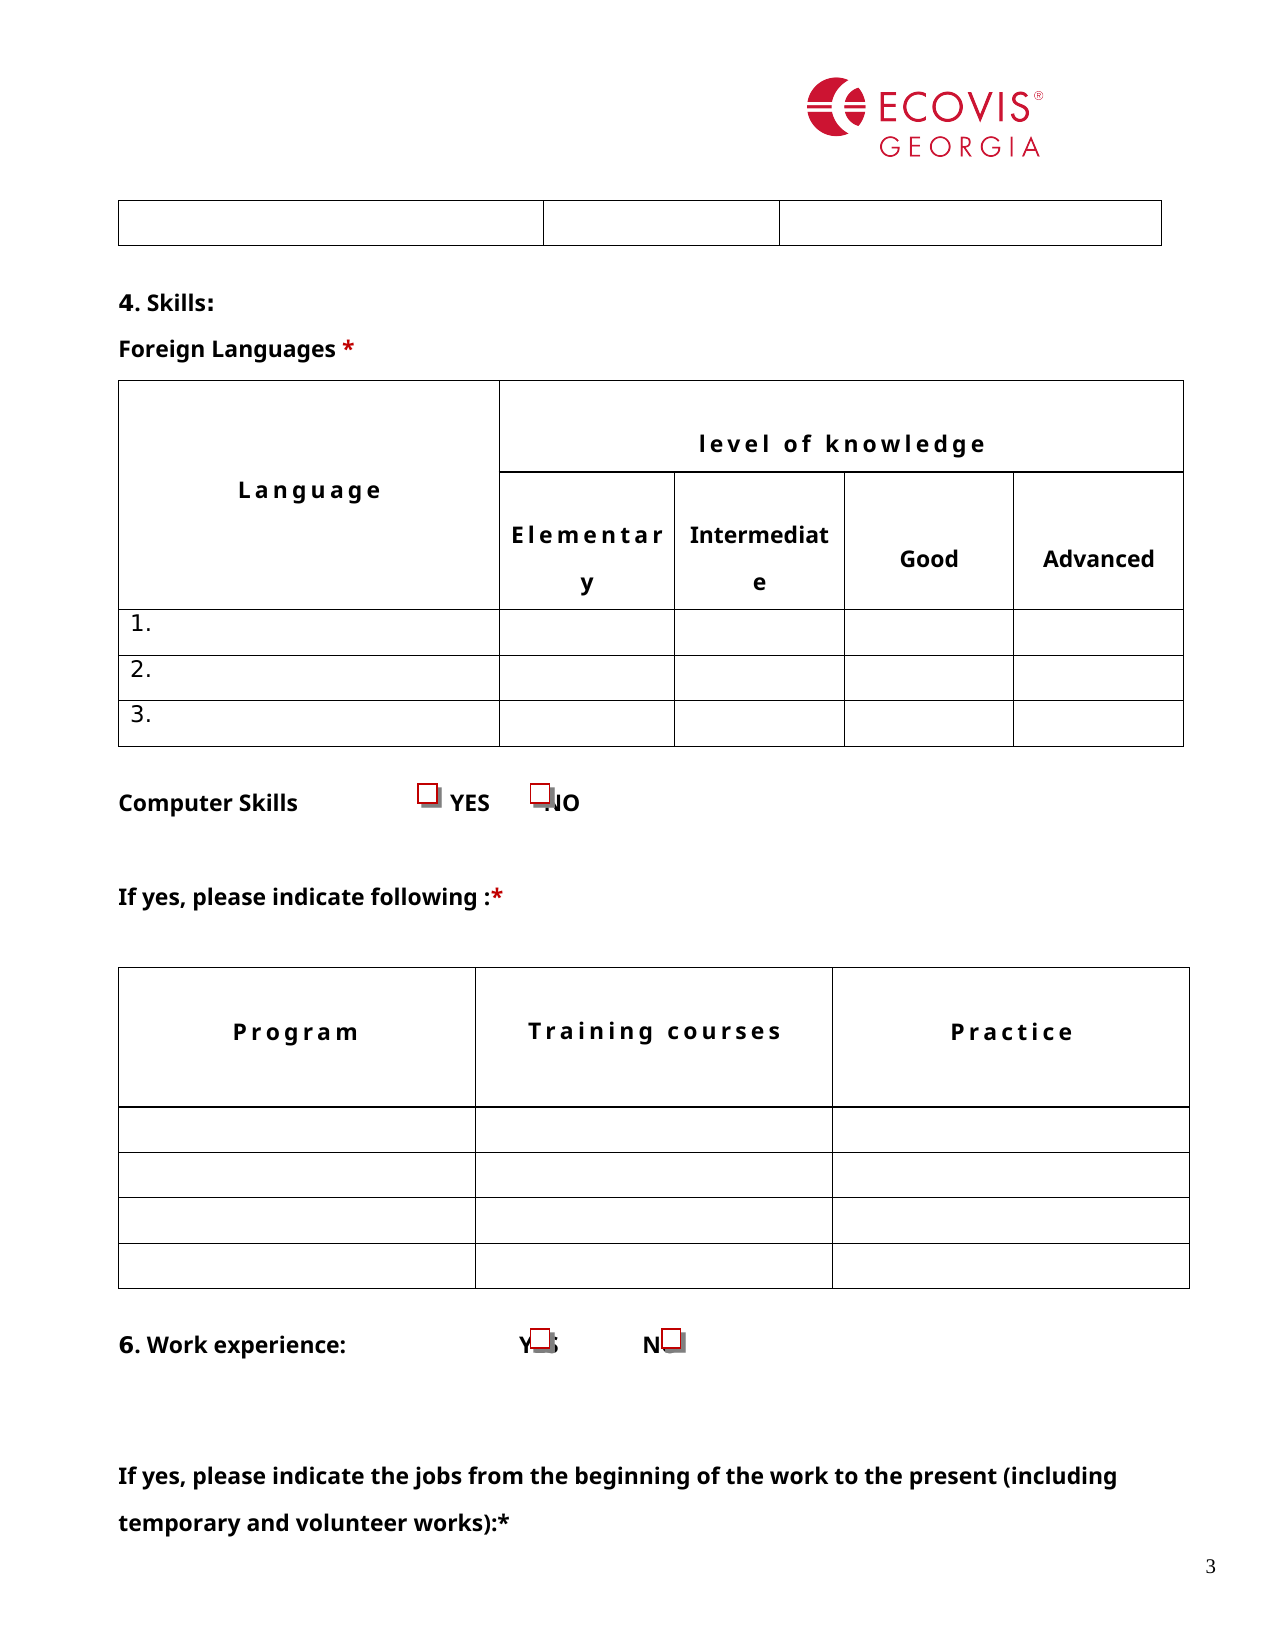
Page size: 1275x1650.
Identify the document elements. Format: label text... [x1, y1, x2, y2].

table_cell [833, 1198, 1189, 1243]
table_cell [476, 1244, 832, 1288]
table_cell [845, 701, 1013, 746]
table_header Training courses [476, 968, 832, 1106]
table_cell [780, 201, 1161, 245]
table_cell [544, 201, 779, 245]
table_header Practice [833, 968, 1189, 1106]
table_cell [119, 201, 543, 245]
table_cell [500, 701, 674, 746]
text 6. Work experience: YES NO [118, 1329, 1216, 1360]
table_cell [833, 1108, 1189, 1152]
table_cell [476, 1198, 832, 1243]
table_cell Elementary [500, 473, 674, 609]
table_cell [833, 1153, 1189, 1197]
table_header level of knowledge [500, 381, 1183, 471]
text If yes, please indicate the jobs from the beginning of the work to the present (including temporary and volunteer works):* [118, 1416, 1216, 1538]
table_cell [833, 1244, 1189, 1288]
table_cell [675, 610, 844, 655]
picture [748, 18, 1088, 200]
table_cell [1014, 610, 1183, 655]
table_cell [675, 656, 844, 700]
table_cell [500, 610, 674, 655]
table_cell [119, 1108, 475, 1152]
text 4. Skills: [118, 286, 1216, 318]
table_header Program [119, 968, 475, 1106]
table_cell [675, 701, 844, 746]
table_cell [476, 1108, 832, 1152]
text Computer Skills YES NO [118, 787, 1216, 818]
table_cell [845, 610, 1013, 655]
table_cell [1014, 701, 1183, 746]
table_cell Intermediate [675, 473, 844, 609]
table_cell [119, 1244, 475, 1288]
table_cell [845, 656, 1013, 700]
table_cell [476, 1153, 832, 1197]
table_header Language [119, 381, 499, 609]
table_cell 2. [119, 656, 499, 700]
table_cell [119, 1198, 475, 1243]
text Foreign Languages * [118, 333, 1216, 364]
table_cell [1014, 656, 1183, 700]
table_cell Good [845, 473, 1013, 609]
table_cell 1. [119, 610, 499, 655]
text If yes, please indicate following :* [118, 880, 1216, 912]
table_cell 3. [119, 701, 499, 746]
table_cell [500, 656, 674, 700]
table_cell Advanced [1014, 473, 1183, 609]
table_cell [119, 1153, 475, 1197]
